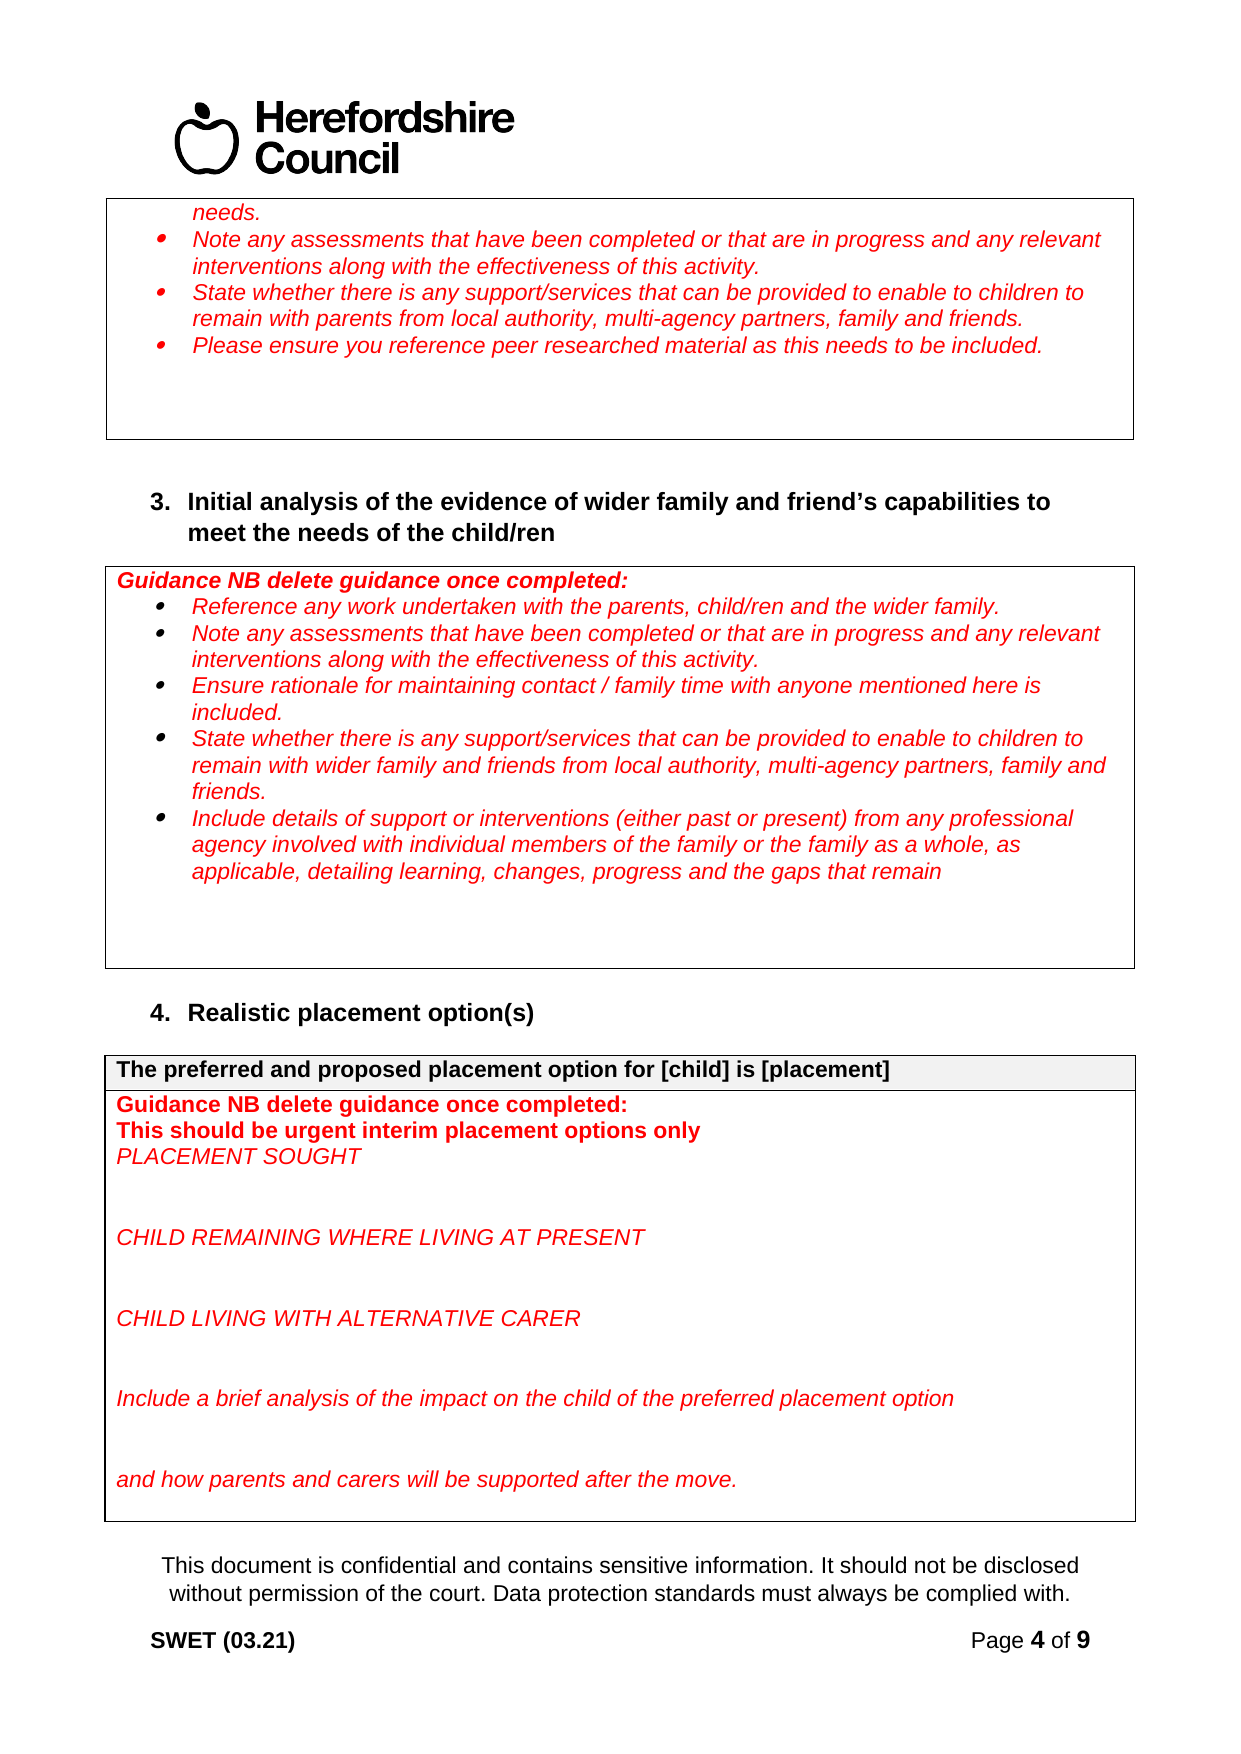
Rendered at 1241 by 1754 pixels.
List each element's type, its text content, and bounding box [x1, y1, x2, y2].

list Initial analysis of the evidence of wider family and friend’s capabilities to meet the needs of the child/ren [150, 487, 1090, 547]
list Realistic placement option(s) [150, 998, 1090, 1027]
table_header The preferred and proposed placement option for [child] is [placement] [106, 1056, 1135, 1089]
picture [150, 73, 545, 198]
table_header Guidance NB delete guidance once completed: Reference any work undertaken with the parents, child/ren and the wider family. Note any assessments that have been completed or that are in progress and any relevant interventions along with the effectiveness of this activity. Ensure rationale for maintaining contact / family time with anyone mentioned here is included. State whether there is any support/services that can be provided to enable to children to remain with wider family and friends from local authority, multi-agency partners, family and friends. Include details of support or interventions (either past or present) from any professional agency involved with individual members of the family or the family as a whole, as applicable, detailing learning, changes, progress and the gaps that remain [106, 567, 1134, 968]
